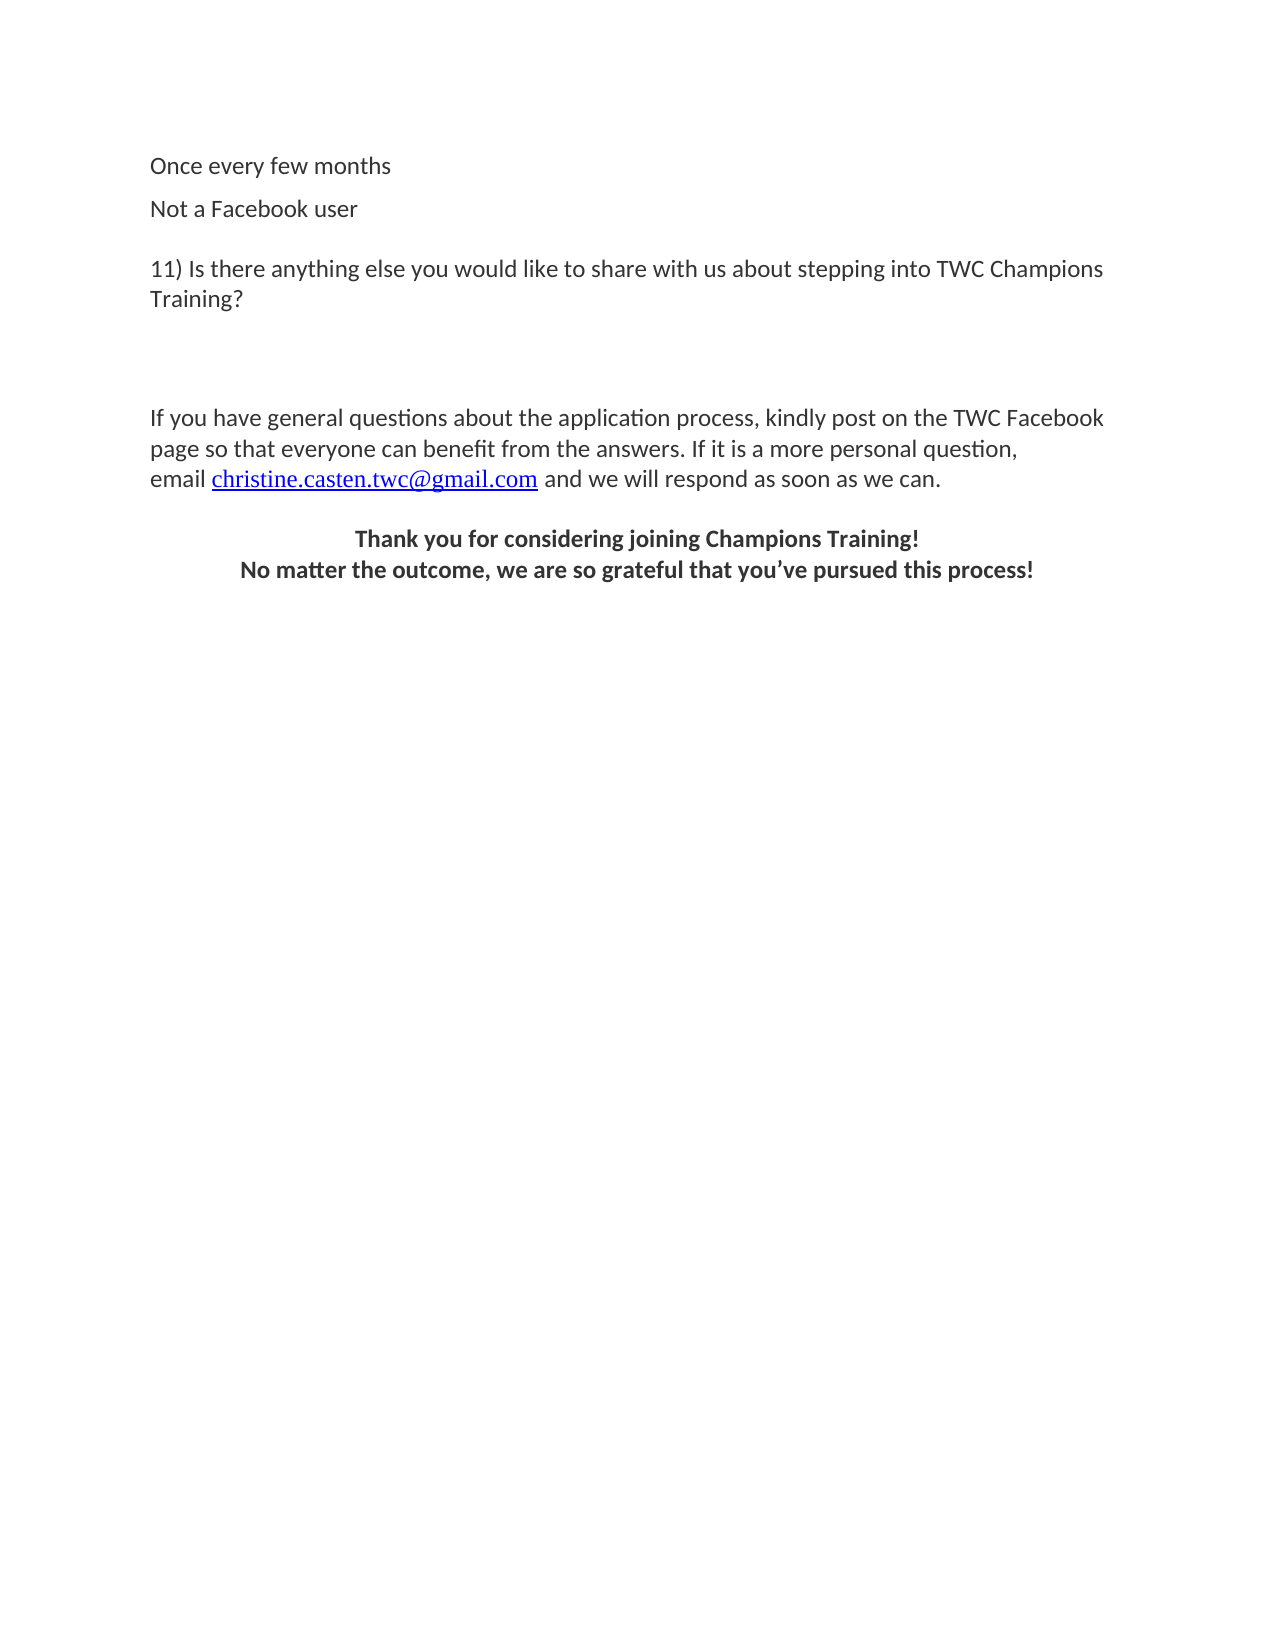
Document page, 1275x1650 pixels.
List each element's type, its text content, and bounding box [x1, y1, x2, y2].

text Once every few months [150, 150, 1125, 181]
text Thank you for considering joining Champions Training! [150, 523, 1125, 554]
text No matter the outcome, we are so grateful that you’ve pursued this process! [150, 554, 1125, 584]
text 11) Is there anything else you would like to share with us about stepping into TWC Champions Training? [150, 253, 1125, 314]
text If you have general questions about the application process, kindly post on the TWC Facebook page so that everyone can benefit from the answers. If it is a more personal question, email christine.casten.twc@gmail.com and we will respond as soon as we can. [150, 403, 1125, 494]
text Not a Facebook user [150, 193, 1125, 223]
